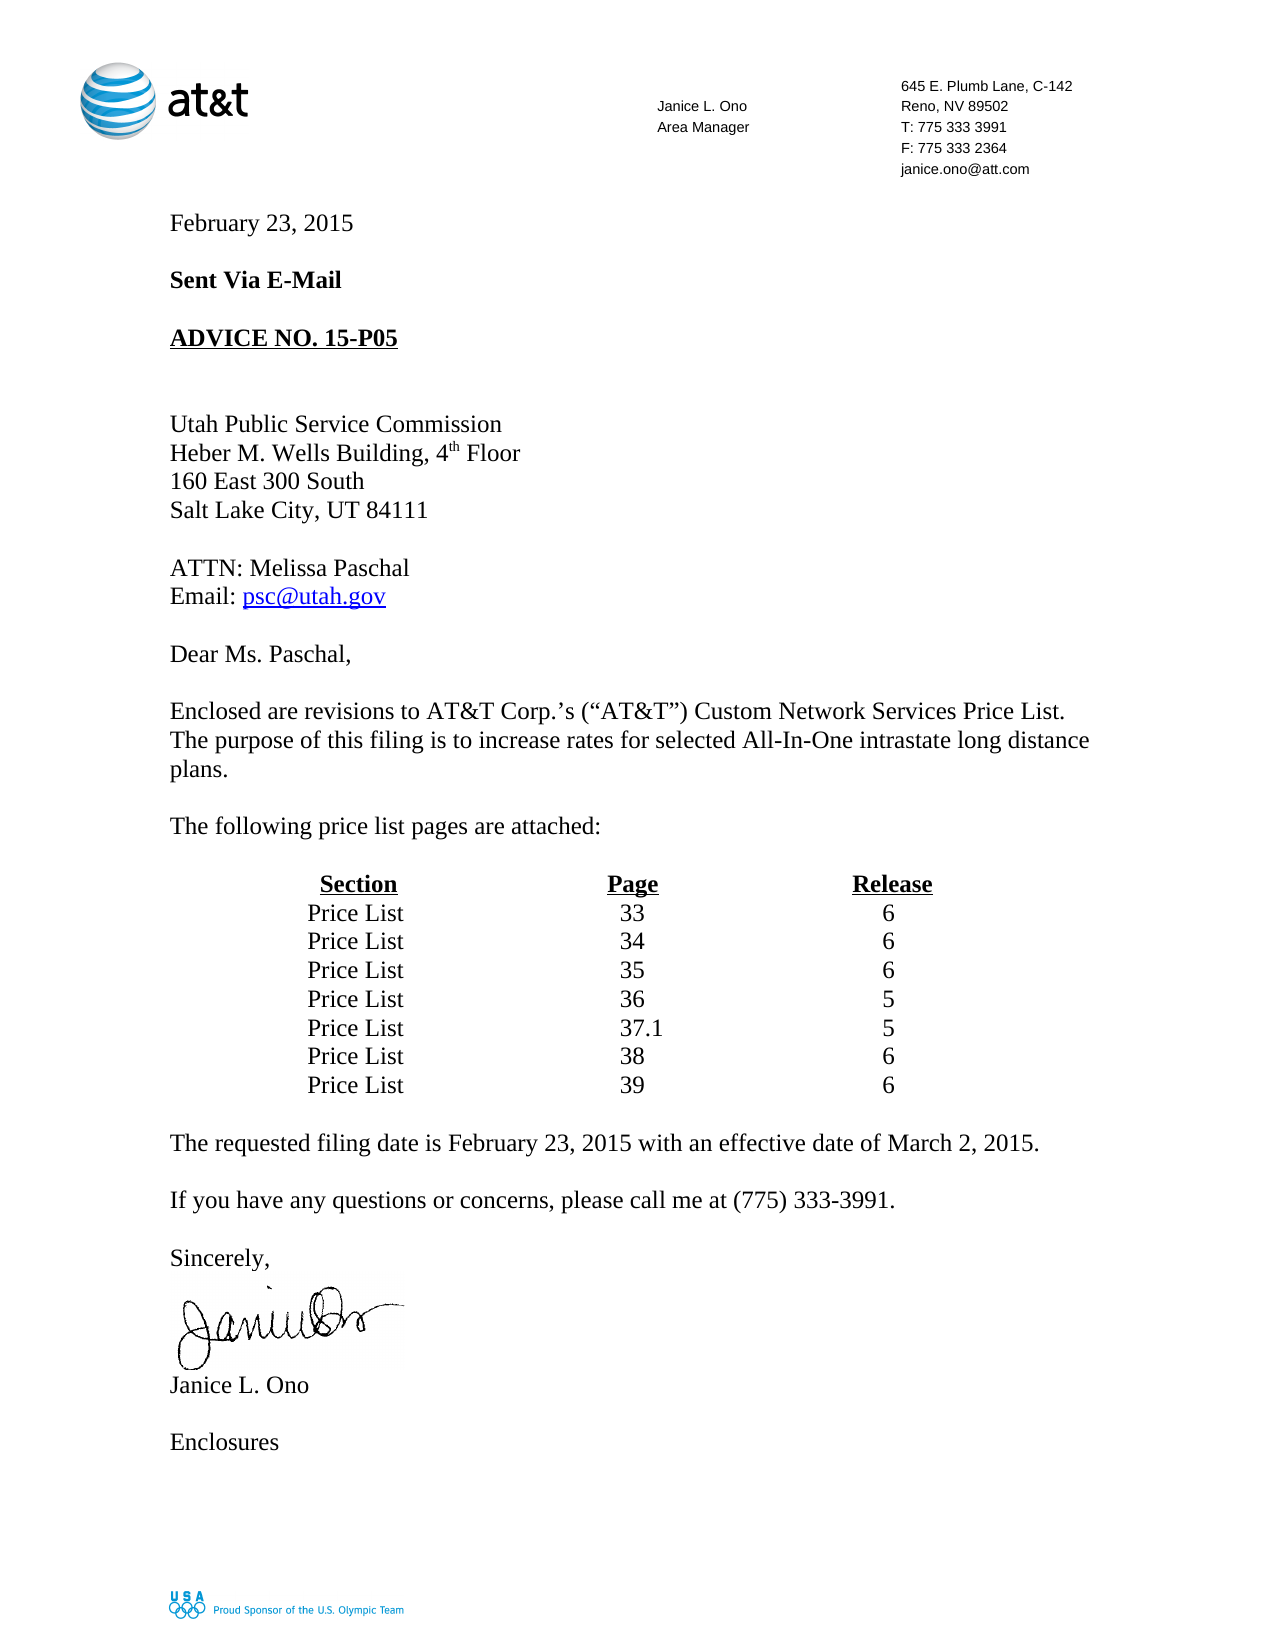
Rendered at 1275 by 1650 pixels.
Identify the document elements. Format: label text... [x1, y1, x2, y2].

text February 23, 2015 [169, 208, 1106, 236]
text Price List 38 6 [244, 1041, 1106, 1070]
text 160 East 300 South [169, 466, 1106, 495]
text Heber M. Wells Building, 4th Floor [169, 438, 1106, 466]
text Janice L. Ono [169, 1370, 1106, 1398]
text Enclosed are revisions to AT&T Corp.’s (“AT&T”) Custom Network Services Price List. The purpose of this filing is to increase rates for selected All-In-One intrastate long distance plans. [169, 696, 1106, 783]
text Enclosures [169, 1427, 1106, 1456]
text Price List 34 6 [244, 926, 1106, 955]
text Email: psc@utah.gov [169, 581, 1106, 610]
text Section Page Release [282, 869, 1106, 898]
text ADVICE NO. 15-P05 [169, 323, 1106, 351]
text Price List 36 5 [244, 984, 1106, 1013]
text Utah Public Service Commission [169, 409, 1106, 438]
picture [168, 1591, 405, 1620]
text Price List 37.1 5 [244, 1013, 1106, 1041]
text Price List 33 6 [169, 898, 1106, 926]
text Price List 35 6 [244, 955, 1106, 984]
text Dear Ms. Paschal, [169, 639, 1106, 668]
text The following price list pages are attached: [169, 811, 1106, 840]
text ATTN: Melissa Paschal [169, 553, 1106, 581]
text Price List 39 6 [244, 1070, 1106, 1099]
text Sent Via E-Mail [169, 265, 1106, 294]
picture [177, 1591, 197, 1610]
text Sincerely, [169, 1243, 1106, 1271]
picture [79, 62, 249, 141]
text If you have any questions or concerns, please call me at (775) 333-3991. [169, 1185, 1106, 1214]
text The requested filing date is February 23, 2015 with an effective date of March 2, 2015. [169, 1128, 1106, 1156]
picture [171, 1604, 178, 1611]
